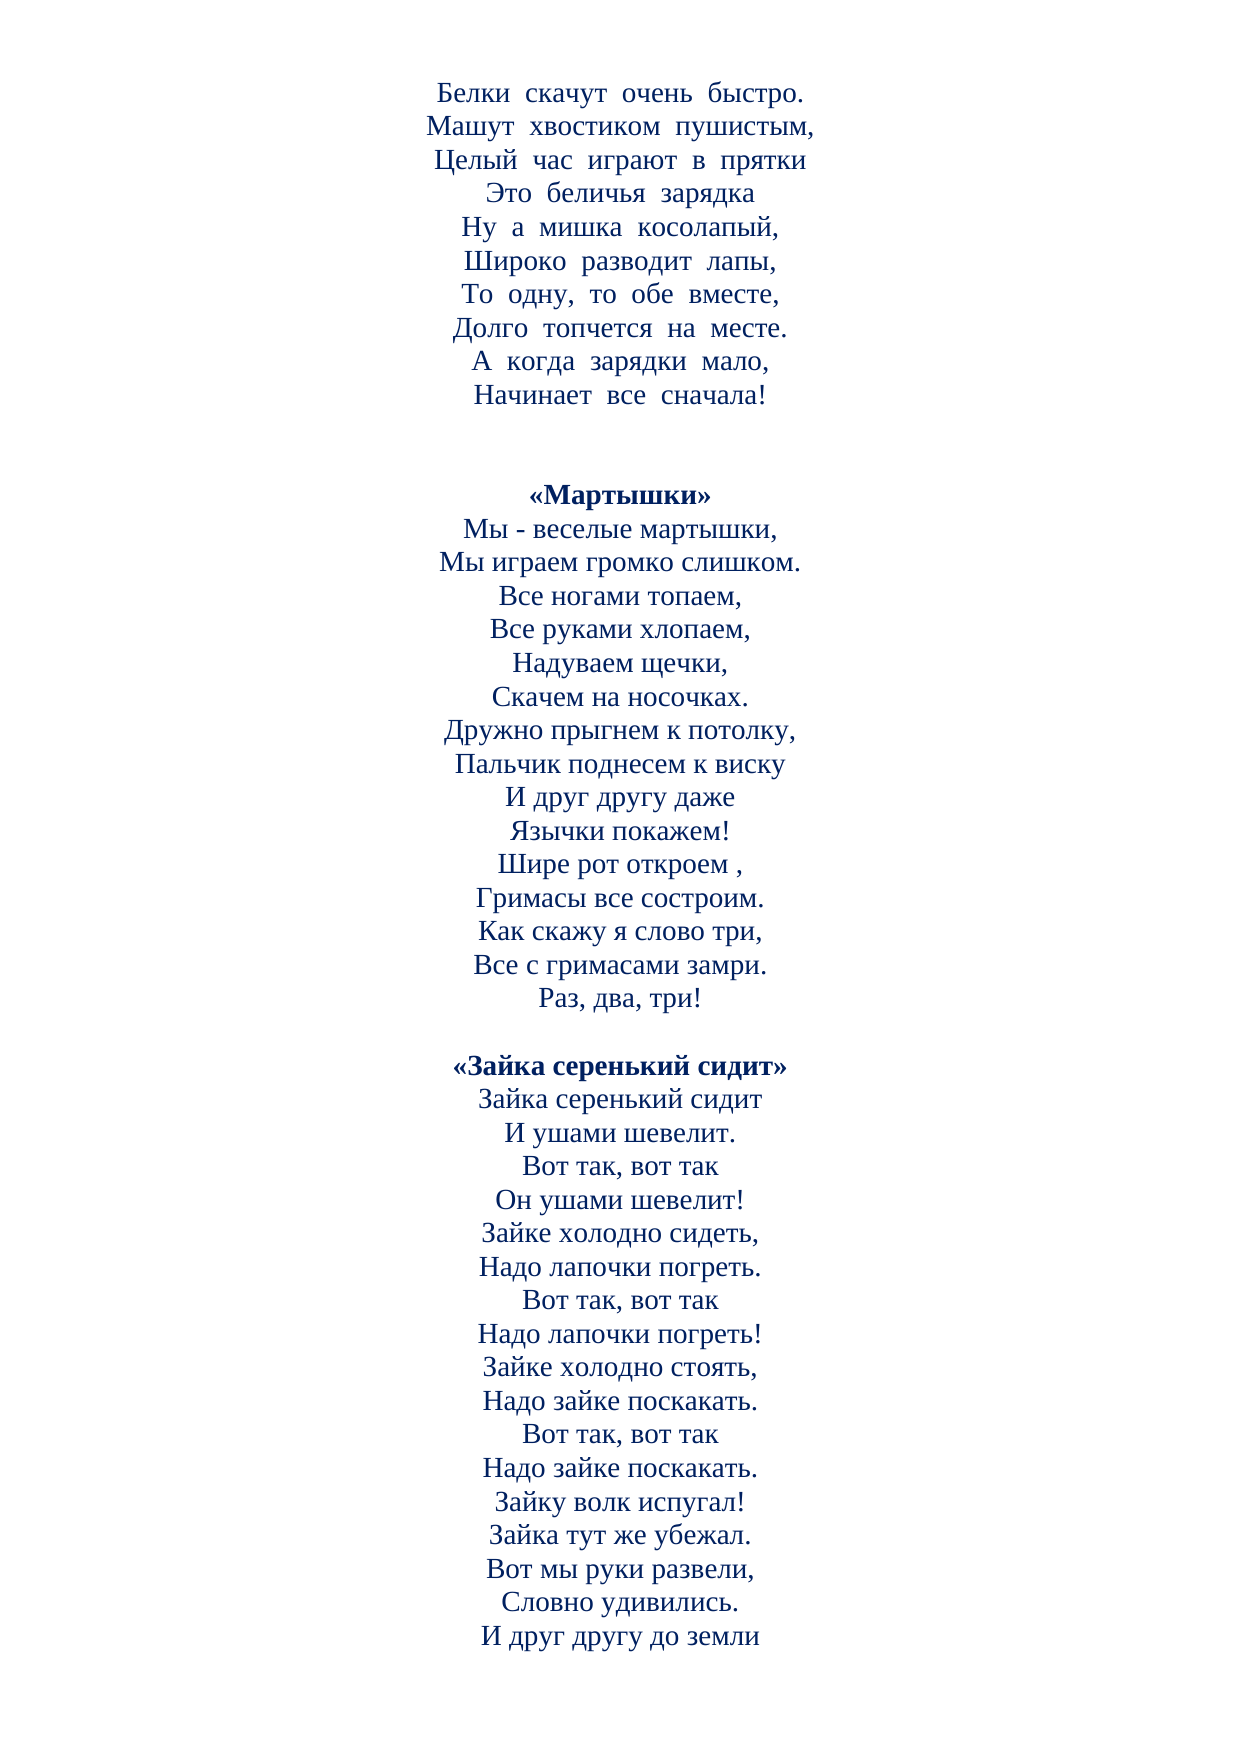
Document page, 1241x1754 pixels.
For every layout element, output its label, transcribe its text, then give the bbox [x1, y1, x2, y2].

text «Зайка серенький сидит» [75, 1048, 1165, 1081]
text Широко разводит лапы, [75, 243, 1165, 276]
text И друг другу даже [75, 779, 1165, 813]
text Вот так, вот так [75, 1282, 1165, 1316]
text Ну а мишка косолапый, [75, 209, 1165, 243]
text Раз, два, три! [75, 981, 1165, 1014]
text Надо лапочки погреть! [75, 1316, 1165, 1349]
text Как скажу я слово три, [75, 913, 1165, 947]
text Мы играем громко слишком. [75, 544, 1165, 578]
text Язычки покажем! [75, 813, 1165, 846]
text А когда зарядки мало, [75, 343, 1165, 377]
text Долго топчется на месте. [75, 310, 1165, 343]
text Зайка тут же убежал. [75, 1517, 1165, 1551]
text Шире рот откроем , [75, 846, 1165, 880]
text Гримасы все состроим. [75, 880, 1165, 913]
text Это беличья зарядка [75, 176, 1165, 209]
text Пальчик поднесем к виску [75, 746, 1165, 779]
text Зайке холодно сидеть, [75, 1215, 1165, 1249]
text Зайку волк испугал! [75, 1484, 1165, 1517]
text Все ногами топаем, [75, 578, 1165, 612]
text Надуваем щечки, [75, 645, 1165, 679]
text Целый час играют в прятки [75, 142, 1165, 176]
text Дружно прыгнем к потолку, [75, 712, 1165, 746]
text Вот мы руки развели, [75, 1551, 1165, 1584]
text Надо лапочки погреть. [75, 1249, 1165, 1282]
text То одну, то обе вместе, [75, 276, 1165, 310]
text Словно удивились. [75, 1584, 1165, 1618]
text Все руками хлопаем, [75, 612, 1165, 645]
text Мы - веселые мартышки, [75, 511, 1165, 544]
text И друг другу до земли [75, 1618, 1165, 1651]
text Он ушами шевелит! [75, 1182, 1165, 1215]
text Белки скачут очень быстро. [75, 75, 1165, 108]
text Зайка серенький сидит [75, 1081, 1165, 1115]
text Вот так, вот так [75, 1148, 1165, 1182]
text Вот так, вот так [75, 1417, 1165, 1450]
text Надо зайке поскакать. [75, 1450, 1165, 1484]
text Скачем на носочках. [75, 679, 1165, 712]
text Надо зайке поскакать. [75, 1383, 1165, 1417]
text Все с гримасами замри. [75, 947, 1165, 981]
text И ушами шевелит. [75, 1115, 1165, 1148]
text Начинает все сначала! [75, 377, 1165, 410]
text «Мартышки» [75, 477, 1165, 511]
text Зайке холодно стоять, [75, 1349, 1165, 1383]
text Машут хвостиком пушистым, [75, 108, 1165, 142]
